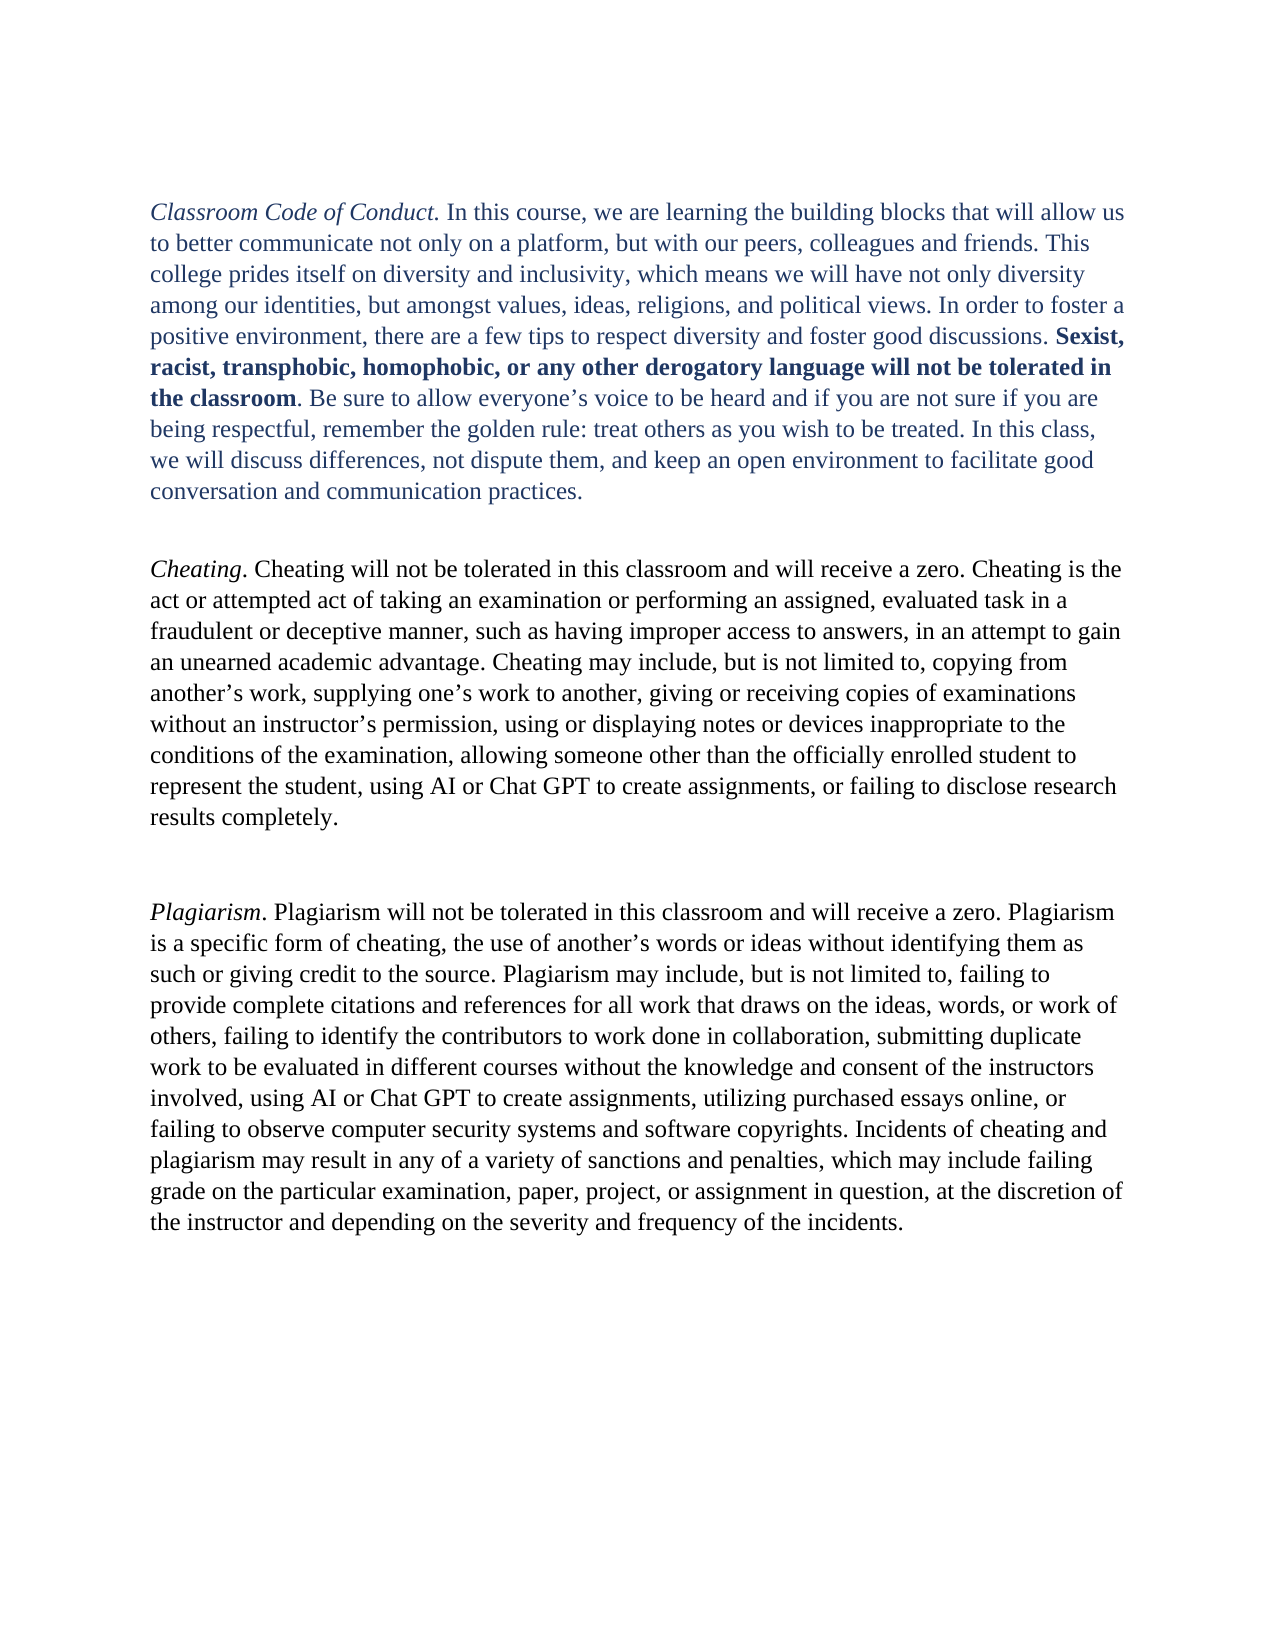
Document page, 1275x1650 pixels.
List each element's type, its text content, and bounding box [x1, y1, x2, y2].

text Cheating. Cheating will not be tolerated in this classroom and will receive a zero. Cheating is the act or attempted act of taking an examination or performing an assigned, evaluated task in a fraudulent or deceptive manner, such as having improper access to answers, in an attempt to gain an unearned academic advantage. Cheating may include, but is not limited to, copying from another’s work, supplying one’s work to another, giving or receiving copies of examinations without an instructor’s permission, using or displaying notes or devices inappropriate to the conditions of the examination, allowing someone other than the officially enrolled student to represent the student, using AI or Chat GPT to create assignments, or failing to disclose research results completely. [150, 554, 1125, 831]
subtitle Classroom Code of Conduct. In this course, we are learning the building blocks that will allow us to better communicate not only on a platform, but with our peers, colleagues and friends. This college prides itself on diversity and inclusivity, which means we will have not only diversity among our identities, but amongst values, ideas, religions, and political views. In order to foster a positive environment, there are a few tips to respect diversity and foster good discussions. Sexist, racist, transphobic, homophobic, or any other derogatory language will not be tolerated in the classroom. Be sure to allow everyone’s voice to be heard and if you are not sure if you are being respectful, remember the golden rule: treat others as you wish to be treated. In this class, we will discuss differences, not dispute them, and keep an open environment to facilitate good conversation and communication practices. [150, 197, 1125, 505]
text Plagiarism. Plagiarism will not be tolerated in this classroom and will receive a zero. Plagiarism is a specific form of cheating, the use of another’s words or ideas without identifying them as such or giving credit to the source. Plagiarism may include, but is not limited to, failing to provide complete citations and references for all work that draws on the ideas, words, or work of others, failing to identify the contributors to work done in collaboration, submitting duplicate work to be evaluated in different courses without the knowledge and consent of the instructors involved, using AI or Chat GPT to create assignments, utilizing purchased essays online, or failing to observe computer security systems and software copyrights. Incidents of cheating and plagiarism may result in any of a variety of sanctions and penalties, which may include failing grade on the particular examination, paper, project, or assignment in question, at the discretion of the instructor and depending on the severity and frequency of the incidents. [150, 897, 1125, 1236]
